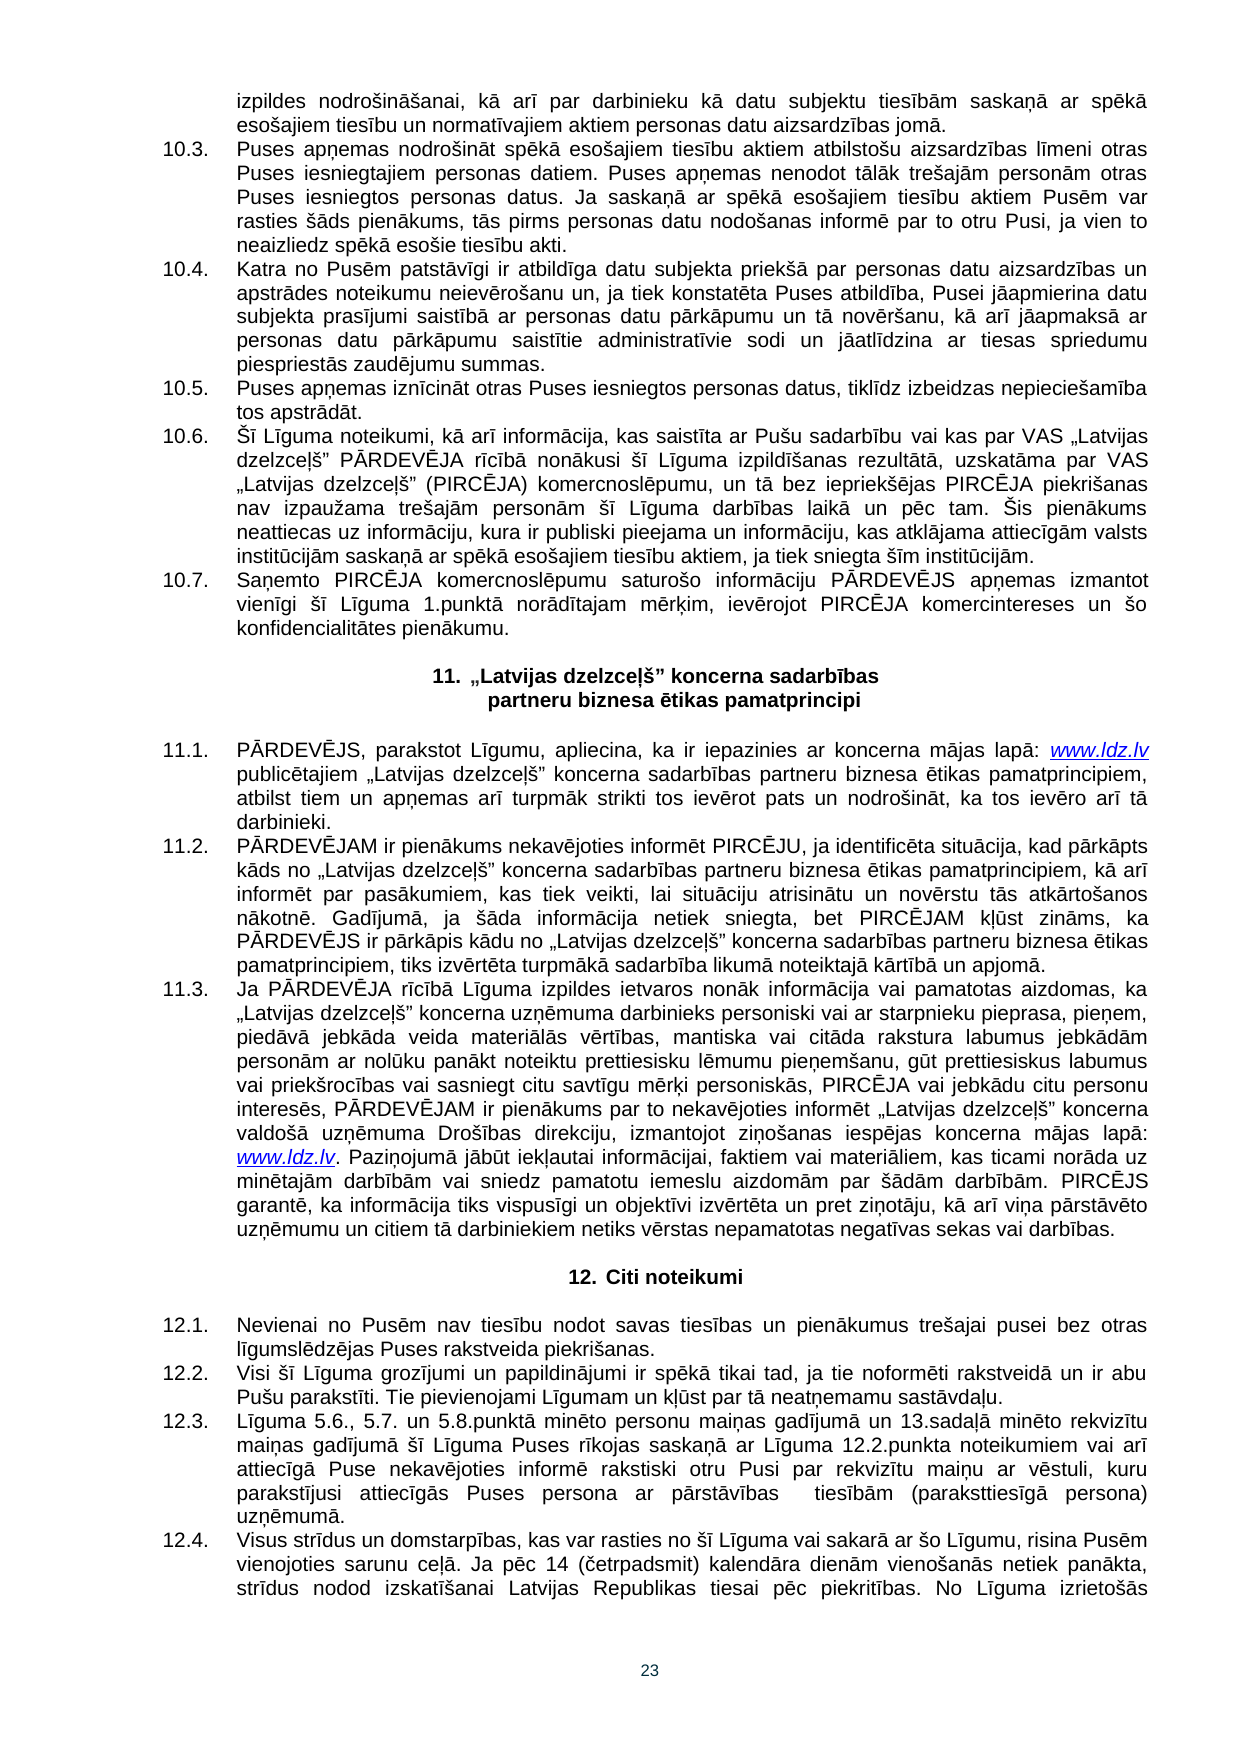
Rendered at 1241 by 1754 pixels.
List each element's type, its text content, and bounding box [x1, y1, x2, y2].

list Katra no Pusēm patstāvīgi ir atbildīga datu subjekta priekšā par personas datu aizsardzības un apstrādes noteikumu neievērošanu un, ja tiek konstatēta Puses atbildība, Pusei jāapmierina datu subjekta prasījumi saistībā ar personas datu pārkāpumu un tā novēršanu, kā arī jāapmaksā ar personas datu pārkāpumu saistītie administratīvie sodi un jāatlīdzina ar tiesas spriedumu piespriestās zaudējumu summas. [162, 256, 1149, 376]
list Saņemto PIRCĒJA komercnoslēpumu saturošo informāciju PĀRDEVĒJS apņemas izmantot vienīgi šī Līguma 1.punktā norādītajam mērķim, ievērojot PIRCĒJA komercintereses un šo konfidencialitātes pienākumu. [162, 568, 1149, 640]
list Līguma 5.6., 5.7. un 5.8.punktā minēto personu maiņas gadījumā un 13.sadaļā minēto rekvizītu maiņas gadījumā šī Līguma Puses rīkojas saskaņā ar Līguma 12.2.punkta noteikumiem vai arī attiecīgā Puse nekavējoties informē rakstiski otru Pusi par rekvizītu maiņu ar vēstuli, kuru parakstījusi attiecīgās Puses persona ar pārstāvības tiesībām (paraksttiesīgā persona) uzņēmumā. [162, 1408, 1149, 1528]
list Šī Līguma noteikumi, kā arī informācija, kas saistīta ar Pušu sadarbību vai kas par VAS „Latvijas dzelzceļš” PĀRDEVĒJA rīcībā nonākusi šī Līguma izpildīšanas rezultātā, uzskatāma par VAS „Latvijas dzelzceļš” (PIRCĒJA) komercnoslēpumu, un tā bez iepriekšējas PIRCĒJA piekrišanas nav izpaužama trešajām personām šī Līguma darbības laikā un pēc tam. Šis pienākums neattiecas uz informāciju, kura ir publiski pieejama un informāciju, kas atklājama attiecīgām valsts institūcijām saskaņā ar spēkā esošajiem tiesību aktiem, ja tiek sniegta šīm institūcijām. [162, 424, 1149, 568]
list Puses apņemas iznīcināt otras Puses iesniegtos personas datus, tiklīdz izbeidzas nepieciešamība tos apstrādāt. [162, 376, 1149, 424]
list PĀRDEVĒJS, parakstot Līgumu, apliecina, ka ir iepazinies ar koncerna mājas lapā: www.ldz.lv publicētajiem „Latvijas dzelzceļš” koncerna sadarbības partneru biznesa ētikas pamatprincipiem, atbilst tiem un apņemas arī turpmāk strikti tos ievērot pats un nodrošināt, ka tos ievēro arī tā darbinieki. [162, 738, 1149, 833]
list Ja PĀRDEVĒJA rīcībā Līguma izpildes ietvaros nonāk informācija vai pamatotas aizdomas, ka „Latvijas dzelzceļš” koncerna uzņēmuma darbinieks personiski vai ar starpnieku pieprasa, pieņem, piedāvā jebkāda veida materiālās vērtības, mantiska vai citāda rakstura labumus jebkādām personām ar nolūku panākt noteiktu prettiesisku lēmumu pieņemšanu, gūt prettiesiskus labumus vai priekšrocības vai sasniegt citu savtīgu mērķi personiskās, PIRCĒJA vai jebkādu citu personu interesēs, PĀRDEVĒJAM ir pienākums par to nekavējoties informēt „Latvijas dzelzceļš” koncerna valdošā uzņēmuma Drošības direkciju, izmantojot ziņošanas iespējas koncerna mājas lapā: www.ldz.lv. Paziņojumā jābūt iekļautai informācijai, faktiem vai materiāliem, kas ticami norāda uz minētajām darbībām vai sniedz pamatotu iemeslu aizdomām par šādām darbībām. PIRCĒJS garantē, ka informācija tiks vispusīgi un objektīvi izvērtēta un pret ziņotāju, kā arī viņa pārstāvēto uzņēmumu un citiem tā darbiniekiem netiks vērstas nepamatotas negatīvas sekas vai darbības. [162, 977, 1149, 1241]
list Puses apņemas nodrošināt spēkā esošajiem tiesību aktiem atbilstošu aizsardzības līmeni otras Puses iesniegtajiem personas datiem. Puses apņemas nenodot tālāk trešajām personām otras Puses iesniegtos personas datus. Ja saskaņā ar spēkā esošajiem tiesību aktiem Pusēm var rasties šāds pienākums, tās pirms personas datu nodošanas informē par to otru Pusi, ja vien to neaizliedz spēkā esošie tiesību akti. [162, 137, 1149, 256]
list PĀRDEVĒJAM ir pienākums nekavējoties informēt PIRCĒJU, ja identificēta situācija, kad pārkāpts kāds no „Latvijas dzelzceļš” koncerna sadarbības partneru biznesa ētikas pamatprincipiem, kā arī informēt par pasākumiem, kas tiek veikti, lai situāciju atrisinātu un novērstu tās atkārtošanos nākotnē. Gadījumā, ja šāda informācija netiek sniegta, bet PIRCĒJAM kļūst zināms, ka PĀRDEVĒJS ir pārkāpis kādu no „Latvijas dzelzceļš” koncerna sadarbības partneru biznesa ētikas pamatprincipiem, tiks izvērtēta turpmākā sadarbība likumā noteiktajā kārtībā un apjomā. [162, 833, 1149, 977]
picture [643, 1664, 648, 1673]
list „Latvijas dzelzceļš” koncerna sadarbības [162, 664, 1149, 688]
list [162, 1528, 1149, 1600]
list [162, 89, 1149, 137]
list partneru biznesa ētikas pamatprincipi [200, 688, 1149, 712]
list Nevienai no Pusēm nav tiesību nodot savas tiesības un pienākumus trešajai pusei bez otras līgumslēdzējas Puses rakstveida piekrišanas. [162, 1313, 1149, 1361]
list Visi šī Līguma grozījumi un papildinājumi ir spēkā tikai tad, ja tie noformēti rakstveidā un ir abu Pušu parakstīti. Tie pievienojami Līgumam un kļūst par tā neatņemamu sastāvdaļu. [162, 1361, 1149, 1408]
list Citi noteikumi [162, 1265, 1149, 1289]
